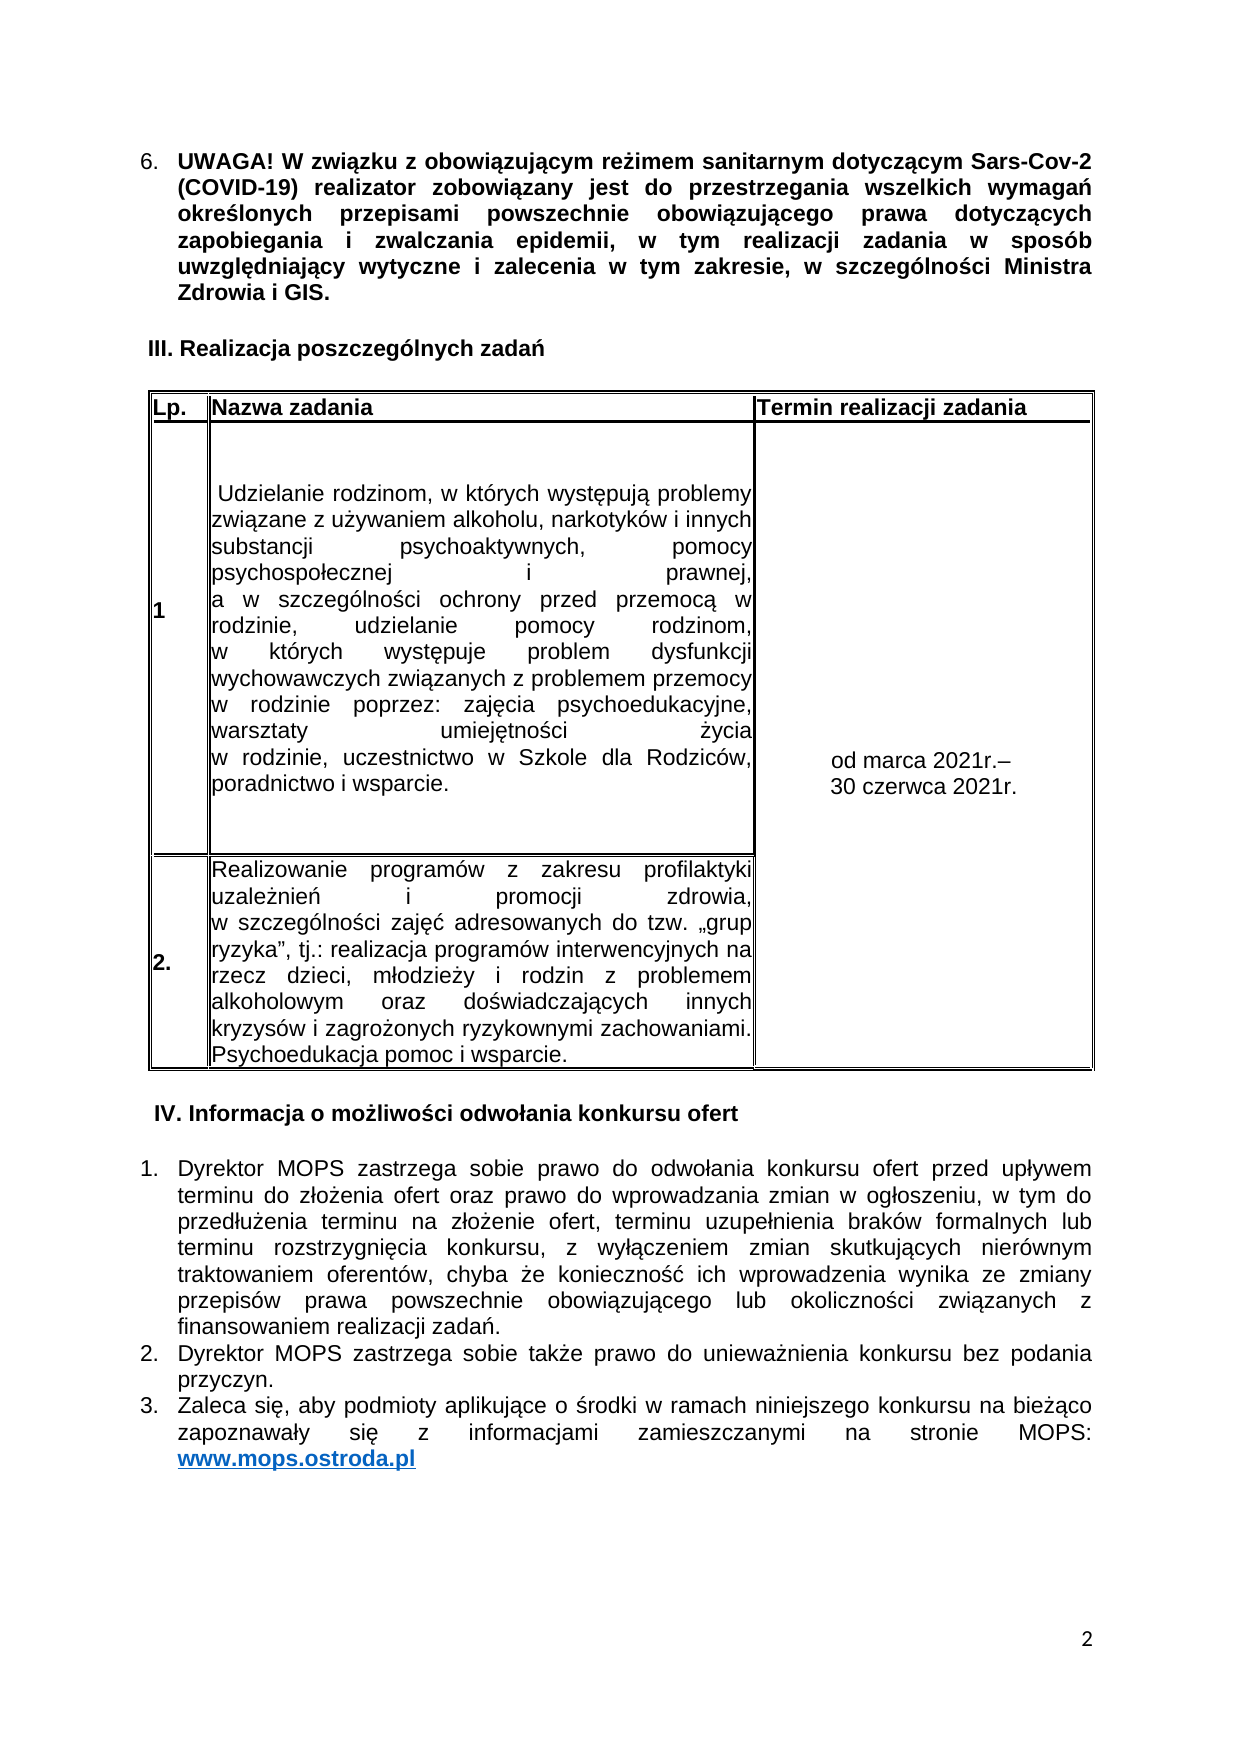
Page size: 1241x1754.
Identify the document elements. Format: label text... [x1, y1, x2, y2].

text IV. Informacja o możliwości odwołania konkursu ofert [148, 1100, 1093, 1126]
list Dyrektor MOPS zastrzega sobie prawo do odwołania konkursu ofert przed upływem terminu do złożenia ofert oraz prawo do wprowadzania zmian w ogłoszeniu, w tym do przedłużenia terminu na złożenie ofert, terminu uzupełnienia braków formalnych lub terminu rozstrzygnięcia konkursu, z wyłączeniem zmian skutkujących nierównym traktowaniem oferentów, chyba że konieczność ich wprowadzenia wynika ze zmiany przepisów prawa powszechnie obowiązującego lub okoliczności związanych z finansowaniem realizacji zadań. [140, 1155, 1093, 1340]
list UWAGA! W związku z obowiązującym reżimem sanitarnym dotyczącym Sars-Cov-2 (COVID-19) realizator zobowiązany jest do przestrzegania wszelkich wymagań określonych przepisami powszechnie obowiązującego prawa dotyczących zapobiegania i zwalczania epidemii, w tym realizacji zadania w sposób uwzględniający wytyczne i zalecenia w tym zakresie, w szczególności Ministra Zdrowia i GIS. [140, 148, 1093, 306]
table_cell od marca 2021r.– 30 czerwca 2021r. [754, 420, 1092, 1067]
table_header Termin realizacji zadania [754, 394, 1092, 420]
table_header Nazwa zadania [209, 394, 754, 420]
table_cell 2. [152, 853, 209, 1067]
table_cell Udzielanie rodzinom, w których występują problemy związane z używaniem alkoholu, narkotyków i innych substancji psychoaktywnych, pomocy psychospołecznej i prawnej, a w szczególności ochrony przed przemocą w rodzinie, udzielanie pomocy rodzinom, w których występuje problem dysfunkcji wychowawczych związanych z problemem przemocy w rodzinie poprzez: zajęcia psychoedukacyjne, warsztaty umiejętności życia w rodzinie, uczestnictwo w Szkole dla Rodziców, poradnictwo i wsparcie. [211, 423, 753, 853]
table_cell 1 [152, 420, 207, 853]
table_header Lp. [152, 392, 209, 420]
table_cell Realizowanie programów z zakresu profilaktyki uzależnień i promocji zdrowia, w szczególności zajęć adresowanych do tzw. „grup ryzyka”, tj.: realizacja programów interwencyjnych na rzecz dzieci, młodzieży i rodzin z problemem alkoholowym oraz doświadczających innych kryzysów i zagrożonych ryzykownymi zachowaniami. Psychoedukacja pomoc i wsparcie. [209, 857, 754, 1067]
list Dyrektor MOPS zastrzega sobie także prawo do unieważnienia konkursu bez podania przyczyn. [140, 1340, 1093, 1392]
list Zaleca się, aby podmioty aplikujące o środki w ramach niniejszego konkursu na bieżąco zapoznawały się z informacjami zamieszczanymi na stronie MOPS: www.mops.ostroda.pl [140, 1392, 1093, 1471]
text III. Realizacja poszczególnych zadań [148, 335, 1093, 361]
